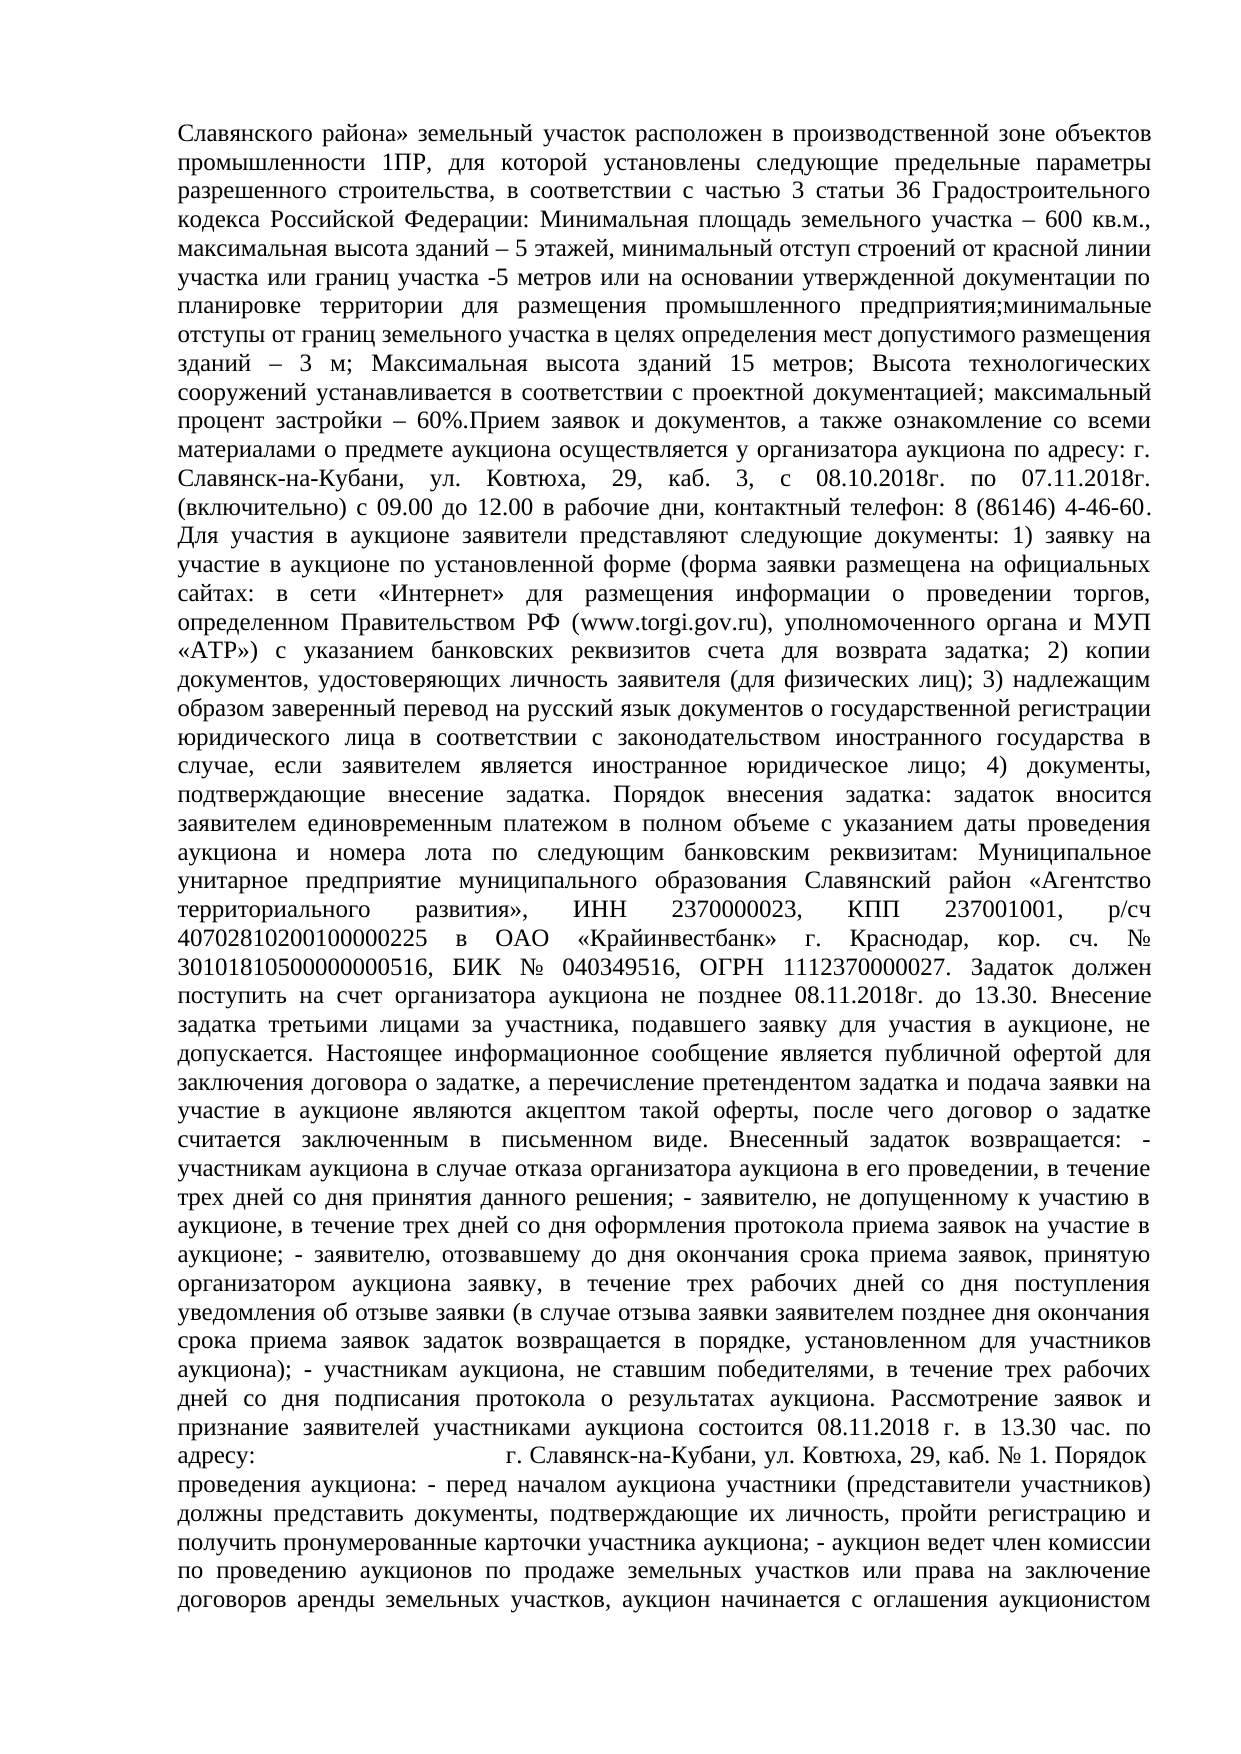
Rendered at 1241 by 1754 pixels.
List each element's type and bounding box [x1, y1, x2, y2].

text [177, 118, 1152, 1613]
